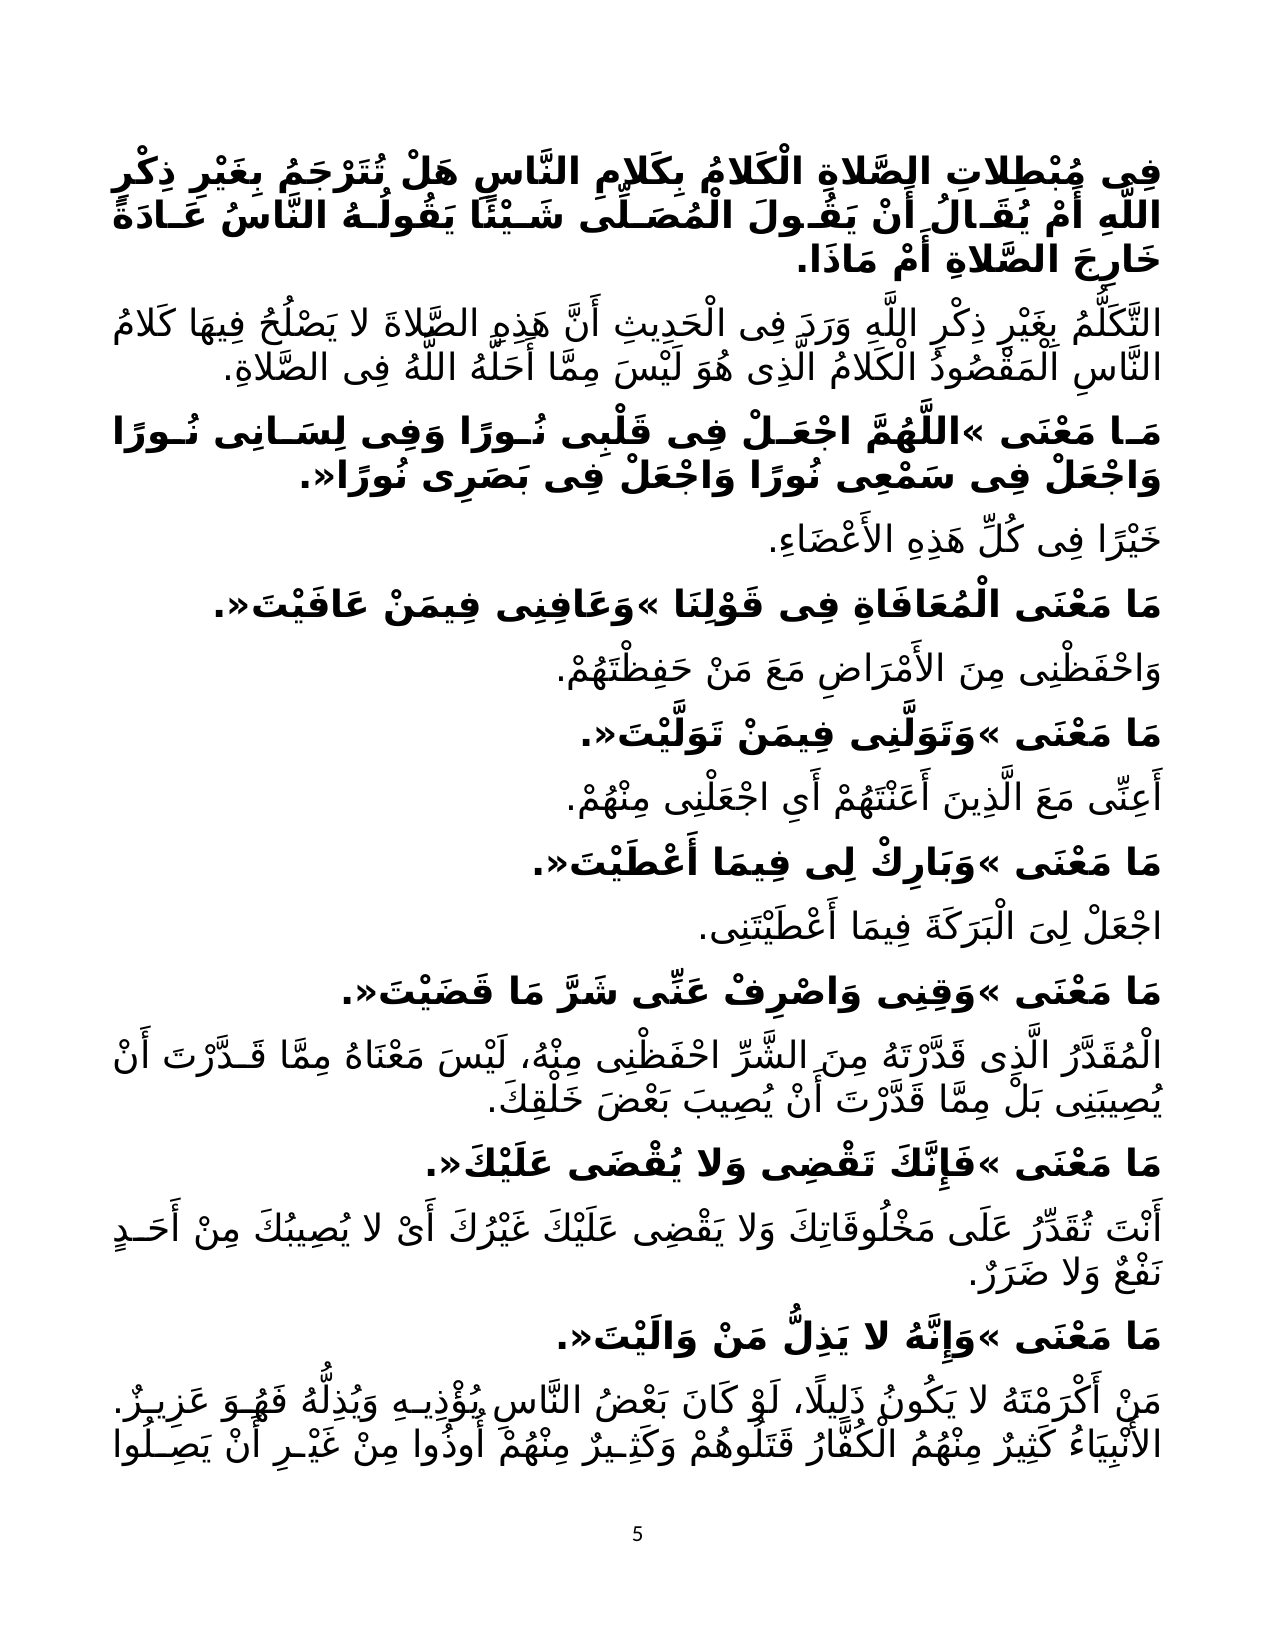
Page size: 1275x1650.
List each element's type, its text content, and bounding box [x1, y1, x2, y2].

text مَا مَعْنَى »وَإِنَّهُ لا يَذِلُّ مَنْ وَالَيْتَ«. [112, 1314, 1162, 1358]
text مَا مَعْنَى »وَقِنِى وَاصْرِفْ عَنِّى شَرَّ مَا قَضَيْتَ«. [112, 969, 1162, 1013]
text أَنْتَ تُقَدِّرُ عَلَى مَخْلُوقَاتِكَ وَلا يَقْضِى عَلَيْكَ غَيْرُكَ أَىْ لا يُصِيبُكَ مِنْ أَحَدٍ نَفْعٌ وَلا ضَرَرٌ. [112, 1206, 1162, 1294]
text مَا مَعْنَى »وَتَوَلَّنِى فِيمَنْ تَوَلَّيْتَ«. [112, 711, 1162, 755]
text فِى مُبْطِلاتِ الصَّلاةِ الْكَلامُ بِكَلامِ النَّاسِ هَلْ تُتَرْجَمُ بِغَيْرِ ذِكْرِ اللَّهِ أَمْ يُقَالُ أَنْ يَقُولَ الْمُصَلِّى شَيْئًا يَقُولُهُ النَّاسُ عَادَةً خَارِجَ الصَّلاةِ أَمْ مَاذَا. [112, 150, 1162, 281]
text مَا مَعْنَى »وَبَارِكْ لِى فِيمَا أَعْطَيْتَ«. [112, 840, 1162, 884]
text مَا مَعْنَى الْمُعَافَاةِ فِى قَوْلِنَا »وَعَافِنِى فِيمَنْ عَافَيْتَ«. [112, 582, 1162, 626]
text مَا مَعْنَى »اللَّهُمَّ اجْعَلْ فِى قَلْبِى نُورًا وَفِى لِسَانِى نُورًا وَاجْعَلْ فِى سَمْعِى نُورًا وَاجْعَلْ فِى بَصَرِى نُورًا«. [112, 410, 1162, 497]
text التَّكَلُّمُ بِغَيْرِ ذِكْرِ اللَّهِ وَرَدَ فِى الْحَدِيثِ أَنَّ هَذِهِ الصَّلاةَ لا يَصْلُحُ فِيهَا كَلامُ النَّاسِ الْمَقْصُودُ الْكَلامُ الَّذِى هُوَ لَيْسَ مِمَّا أَحَلَّهُ اللَّهُ فِى الصَّلاةِ. [112, 302, 1162, 389]
text أَعِنِّى مَعَ الَّذِينَ أَعَنْتَهُمْ أَىِ اجْعَلْنِى مِنْهُمْ. [112, 776, 1162, 819]
text الْمُقَدَّرُ الَّذِى قَدَّرْتَهُ مِنَ الشَّرِّ احْفَظْنِى مِنْهُ، لَيْسَ مَعْنَاهُ مِمَّا قَدَّرْتَ أَنْ يُصِيبَنِى بَلْ مِمَّا قَدَّرْتَ أَنْ يُصِيبَ بَعْضَ خَلْقِكَ. [112, 1034, 1162, 1121]
text وَاحْفَظْنِى مِنَ الأَمْرَاضِ مَعَ مَنْ حَفِظْتَهُمْ. [112, 647, 1162, 691]
text مَا مَعْنَى »فَإِنَّكَ تَقْضِى وَلا يُقْضَى عَلَيْكَ«. [112, 1142, 1162, 1186]
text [112, 1379, 1162, 1466]
text خَيْرًا فِى كُلِّ هَذِهِ الأَعْضَاءِ. [112, 518, 1162, 562]
text اجْعَلْ لِىَ الْبَرَكَةَ فِيمَا أَعْطَيْتَنِى. [112, 905, 1162, 948]
